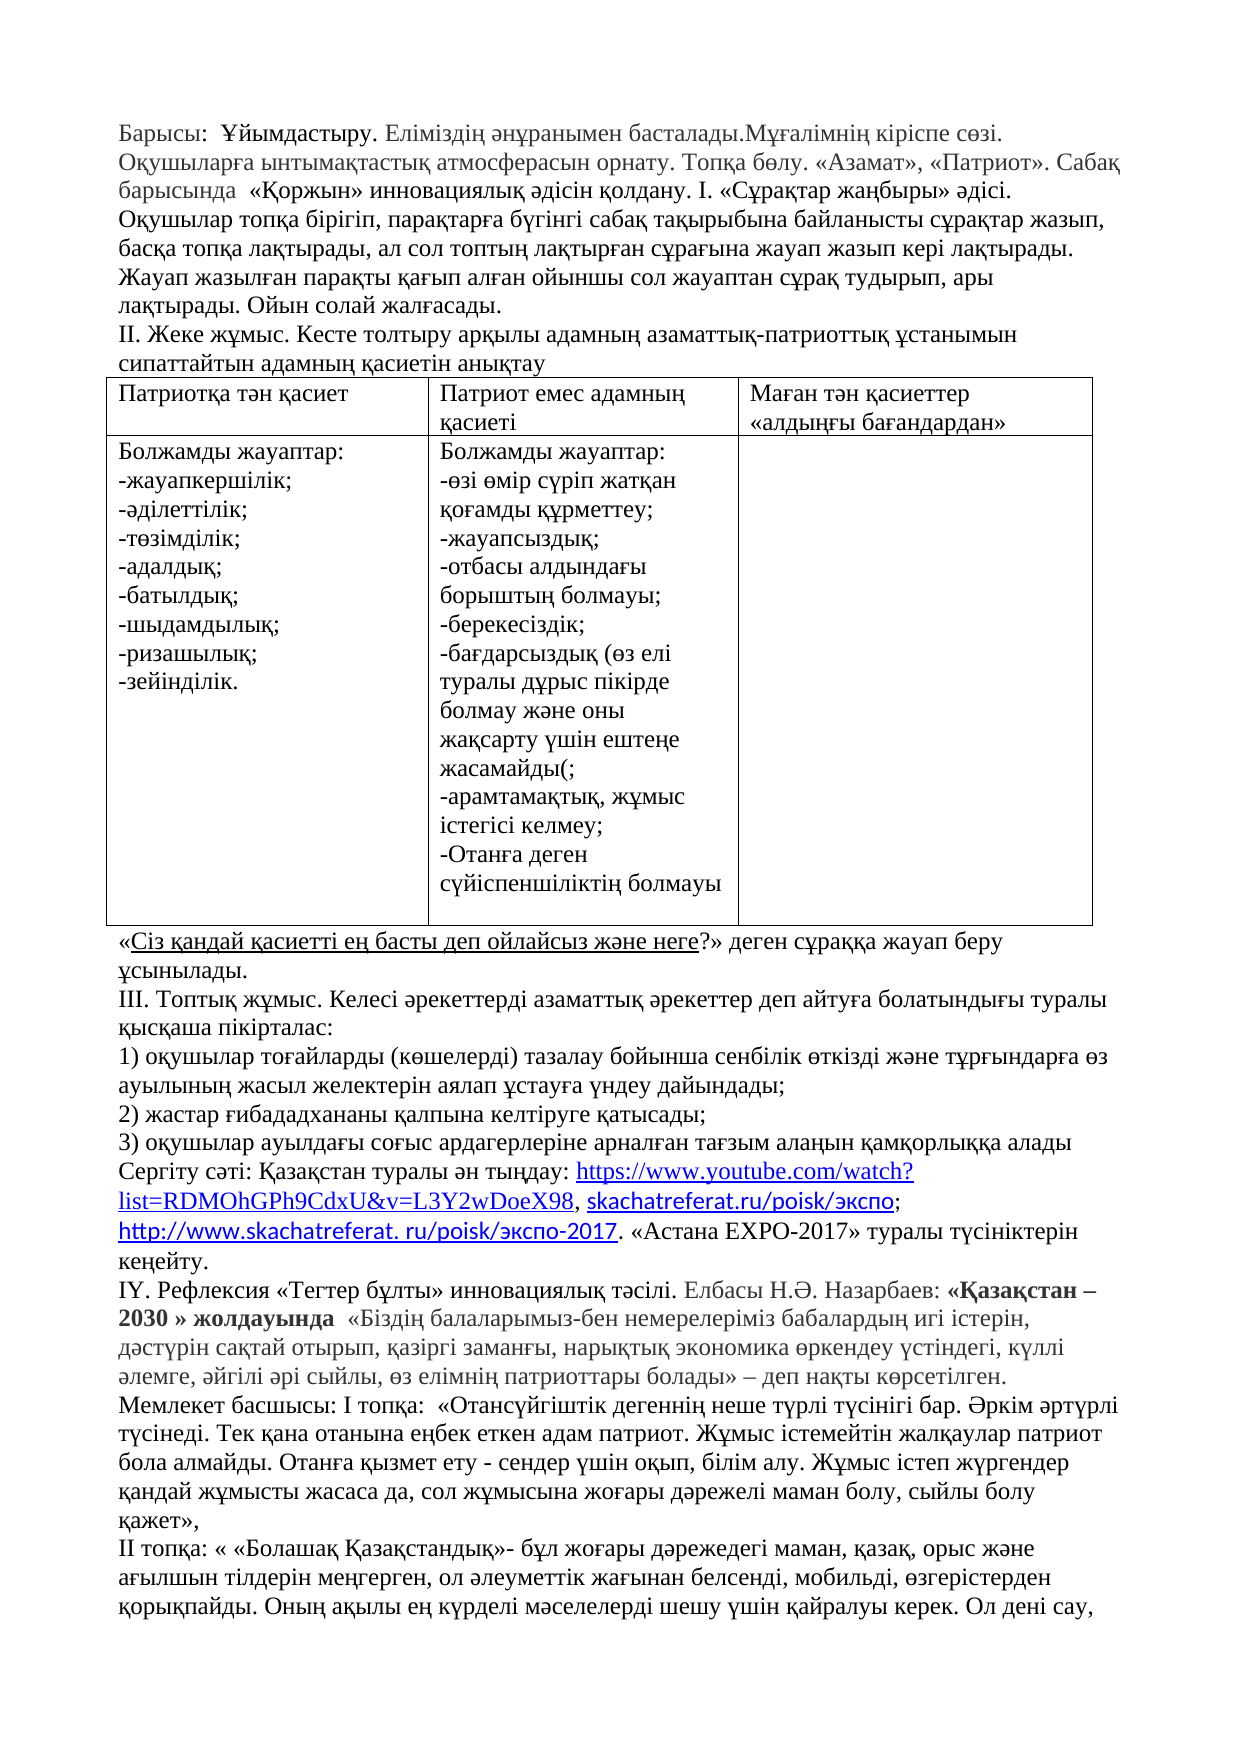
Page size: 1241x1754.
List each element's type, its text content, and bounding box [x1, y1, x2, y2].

text ІІ. Жеке жұмыс. Кесте толтыру арқылы адамның азаматтық-патриоттық ұстанымын сипаттайтын адамның қасиетін анықтау [118, 319, 1122, 377]
text 3) оқушылар ауылдағы соғыс ардагерлеріне арналған тағзым алаңын қамқорлыққа алады [118, 1127, 1122, 1156]
text Барысы: Ұйымдастыру. Еліміздің әнұранымен басталады.Мұғалімнің кіріспе сөзі. Оқушыларға ынтымақтастық атмосферасын орнату. Топқа бөлу. «Азамат», «Патриот». Сабақ барысында «Қоржын» инновациялық әдісін қолдану. І. «Сұрақтар жаңбыры» әдісі. Оқушылар топқа бірігіп, парақтарға бүгінгі сабақ тақырыбына байланысты сұрақтар жазып, басқа топқа лақтырады, ал сол топтың лақтырған сұрағына жауап жазып кері лақтырады. Жауап жазылған парақты қағып алған ойыншы сол жауаптан сұрақ тудырып, ары лақтырады. Ойын солай жалғасады. [118, 118, 1122, 319]
text Мемлекет басшысы: І топқа: «Отансүйгіштік дегеннің неше түрлі түсінігі бар. Әркім әртүрлі түсінеді. Тек қана отанына еңбек еткен адам патриот. Жұмыс істемейтін жалқаулар патриот бола алмайды. Отанға қызмет ету - сендер үшін оқып, білім алу. Жұмыс істеп жүргендер қандай жұмысты жасаса да, сол жұмысына жоғары дәрежелі маман болу, сыйлы болу қажет», [118, 1390, 1122, 1533]
table_header Патриотқа тән қасиет [107, 378, 428, 435]
text ІІІ. Топтық жұмыс. Келесі әрекеттерді азаматтық әрекеттер деп айтуға болатындығы туралы қысқаша пікірталас: [118, 984, 1122, 1041]
text 2) жастар ғибададхананы қалпына келтіруге қатысады; [118, 1099, 1122, 1127]
table_header Патриот емес адамның қасиеті [429, 378, 738, 435]
text Сергіту сәті: Қазақстан туралы ән тыңдау: https://www.youtube.com/watch?list=RDMOhGPh9CdxU&v=L3Y2wDoeX98, skachatreferat.ru/poisk/экспо; http://www.skachatreferat. ru/poisk/экспо-2017. «Астана EXPO-2017» туралы түсініктерін кеңейту. [118, 1156, 1122, 1275]
table_cell [739, 436, 1092, 925]
table_header Маған тән қасиеттер «алдыңғы бағандардан» [739, 378, 1092, 435]
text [118, 1533, 1122, 1620]
text ІҮ. Рефлексия «Тегтер бұлты» инновациялық тәсілі. Елбасы Н.Ә. Назарбаев: «Қазақстан – 2030 » жолдауында «Біздің балаларымыз-бен немерелеріміз бабалардың игі істерін, дәстүрін сақтай отырып, қазіргі заманғы, нарықтық экономика өркендеу үстіндегі, күллі әлемге, әйгілі әрі сыйлы, өз елімнің патриоттары болады» – деп нақты көрсетілген. [118, 1275, 1122, 1390]
text «Сіз қандай қасиетті ең басты деп ойлайсыз және неге?» деген сұраққа жауап беру ұсынылады. [118, 926, 1122, 984]
table_cell Болжамды жауаптар: -өзі өмір сүріп жатқан қоғамды құрметтеу; -жауапсыздық; -отбасы алдындағы борыштың болмауы; -берекесіздік; -бағдарсыздық (өз елі туралы дұрыс пікірде болмау және оны жақсарту үшін ештеңе жасамайды(; -арамтамақтық, жұмыс істегісі келмеу; -Отанға деген сүйіспеншіліктің болмауы [429, 436, 738, 925]
table_cell Болжамды жауаптар: -жауапкершілік; -әділеттілік; -төзімділік; -адалдық; -батылдық; -шыдамдылық; -ризашылық; -зейінділік. [107, 436, 428, 925]
text 1) оқушылар тоғайларды (көшелерді) тазалау бойынша сенбілік өткізді және тұрғындарға өз ауылының жасыл желектерін аялап ұстауға үндеу дайындады; [118, 1041, 1122, 1099]
